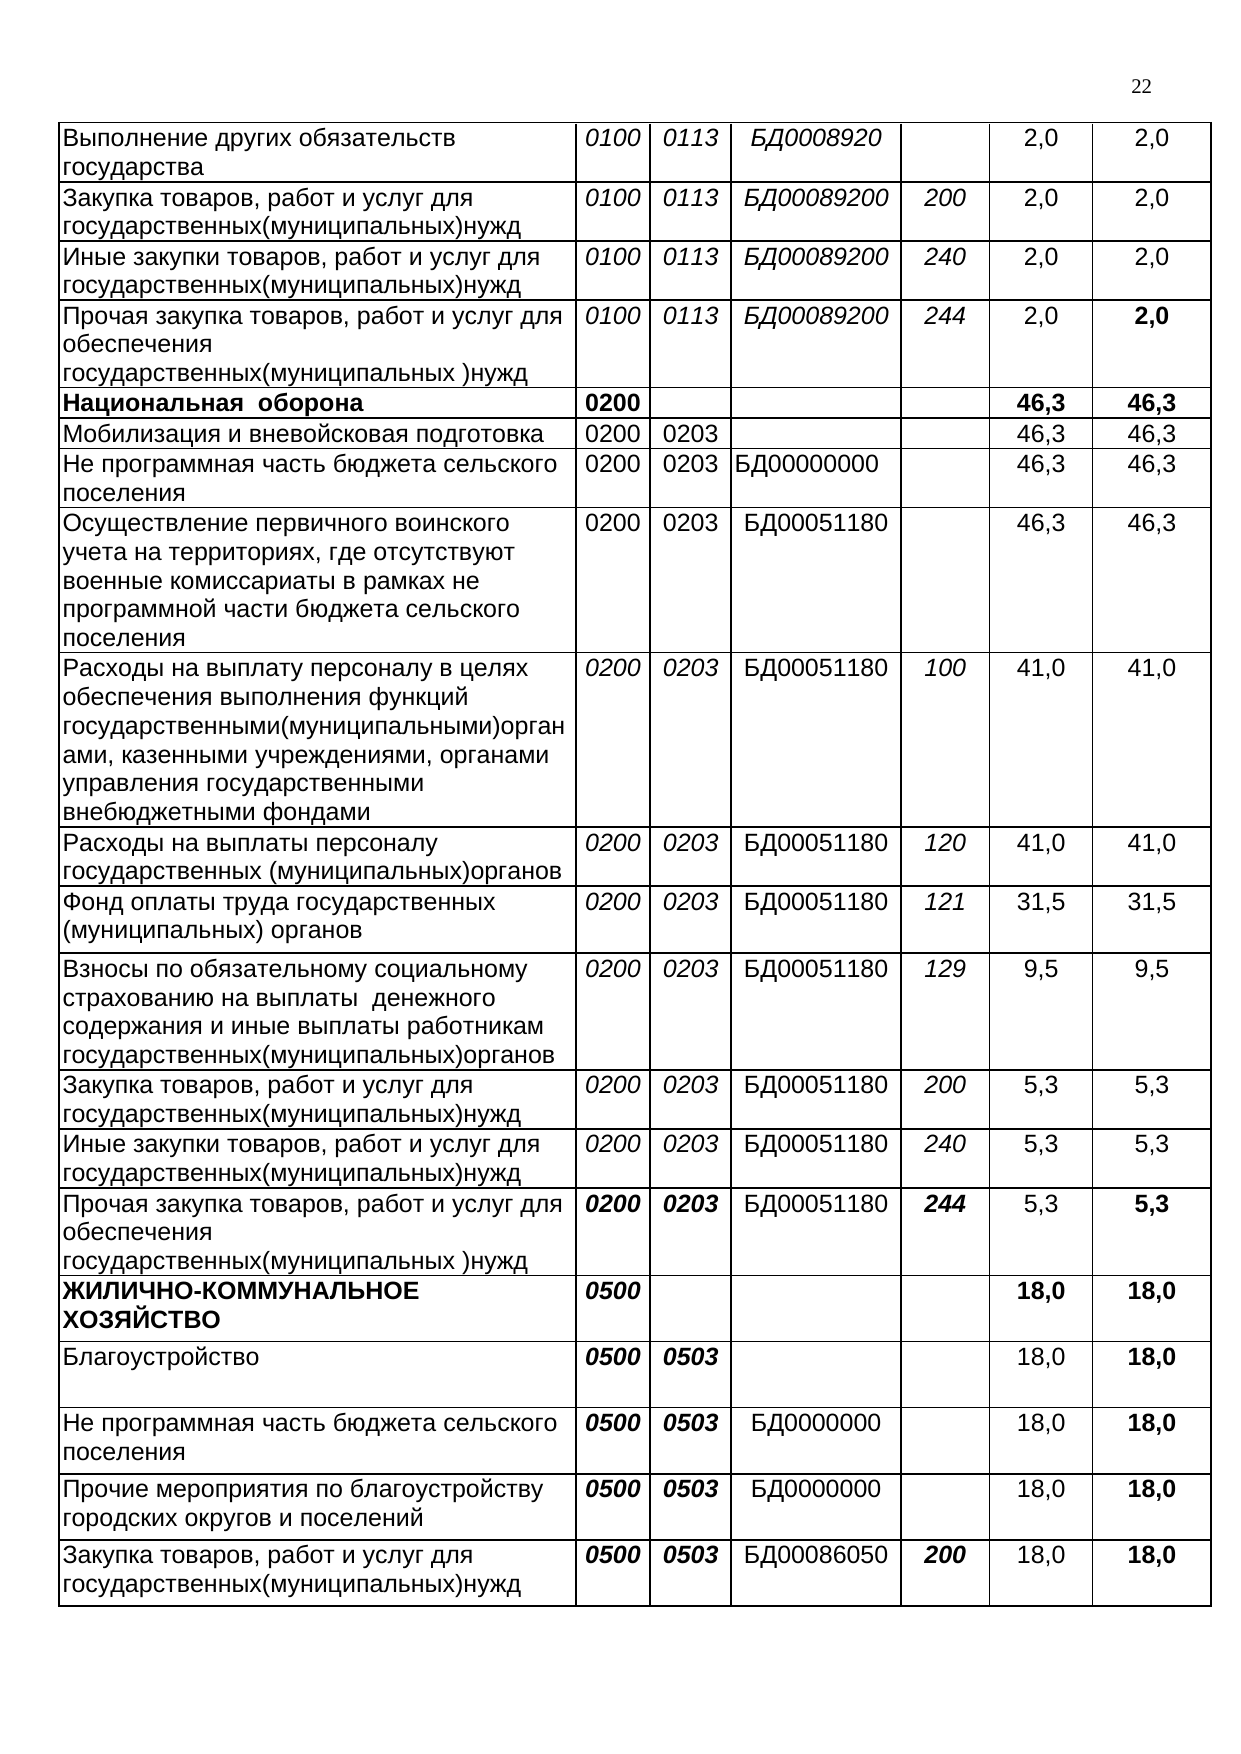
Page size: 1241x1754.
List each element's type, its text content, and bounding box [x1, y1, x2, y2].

table_cell БД00000000 [732, 449, 900, 507]
table_cell 121 [902, 887, 989, 952]
table_cell Взносы по обязательному социальному страхованию на выплаты денежного содержания и иные выплаты работникам государственных(муниципальных)органов [60, 954, 575, 1069]
table_cell 0503 [651, 1408, 730, 1473]
table_cell 31,5 [990, 887, 1092, 952]
table_cell ЖИЛИЧНО-КОММУНАЛЬНОЕ ХОЗЯЙСТВО [60, 1276, 575, 1341]
table_cell 5,3 [1093, 1189, 1210, 1275]
table_cell [732, 419, 900, 447]
table_cell 0500 [577, 1475, 649, 1539]
table_cell 18,0 [990, 1342, 1092, 1407]
table_cell 31,5 [1093, 887, 1210, 952]
table_cell БД00089200 [732, 183, 900, 240]
table_cell БД00051180 [732, 508, 900, 652]
table_cell 0200 [577, 419, 649, 447]
table_cell БД00051180 [732, 1130, 900, 1187]
table_cell Прочая закупка товаров, работ и услуг для обеспечения государственных(муниципальных )нужд [60, 301, 575, 387]
table_cell 0100 [577, 123, 650, 181]
table_cell Осуществление первичного воинского учета на территориях, где отсутствуют военные комиссариаты в рамках не программной части бюджета сельского поселения [60, 508, 575, 652]
table_cell 0100 [577, 301, 649, 387]
table_cell БД0000000 [732, 1408, 900, 1473]
table_cell 46,3 [990, 419, 1092, 447]
table_cell 0200 [577, 449, 649, 507]
table_cell 2,0 [1093, 301, 1210, 387]
table_cell БД00086050 [732, 1541, 900, 1605]
table_cell 0113 [651, 301, 730, 387]
table_cell 0100 [577, 242, 649, 299]
table_cell Иные закупки товаров, работ и услуг для государственных(муниципальных)нужд [60, 1130, 575, 1187]
table_cell 0203 [651, 449, 730, 507]
table_cell 0200 [577, 954, 649, 1069]
table_cell Прочие мероприятия по благоустройству городских округов и поселений [60, 1475, 575, 1539]
table_cell Не программная часть бюджета сельского поселения [60, 449, 575, 507]
table_cell 18,0 [1093, 1276, 1210, 1341]
table_cell БД0008920 [732, 123, 901, 181]
table_cell 5,3 [990, 1071, 1092, 1128]
table_cell 2,0 [990, 301, 1092, 387]
table_cell 0113 [651, 123, 731, 181]
table_cell 0500 [577, 1342, 649, 1407]
table_cell 0203 [651, 1130, 730, 1187]
table_cell 2,0 [990, 183, 1092, 240]
table_cell 240 [902, 242, 989, 299]
table_cell 18,0 [1093, 1408, 1210, 1473]
table_cell БД00051180 [732, 1071, 900, 1128]
table_cell БД00051180 [732, 887, 900, 952]
table_cell БД00051180 [732, 653, 900, 826]
table_cell 41,0 [990, 828, 1092, 885]
table_cell БД00051180 [732, 828, 900, 885]
table_cell [732, 388, 900, 417]
table_cell БД00089200 [732, 301, 900, 387]
table_cell [902, 508, 989, 652]
table_cell [902, 388, 989, 417]
table_cell [902, 1276, 989, 1341]
table_cell Не программная часть бюджета сельского поселения [60, 1408, 575, 1473]
table_cell 200 [902, 1071, 989, 1128]
table_cell 0200 [577, 508, 649, 652]
table_cell БД00051180 [732, 954, 900, 1069]
table_cell 9,5 [990, 954, 1092, 1069]
table_cell Иные закупки товаров, работ и услуг для государственных(муниципальных)нужд [60, 242, 575, 299]
table_cell 200 [902, 1541, 989, 1605]
table_cell 0200 [577, 653, 649, 826]
table_cell 46,3 [990, 388, 1092, 417]
table_cell 0503 [651, 1475, 730, 1539]
table_cell 0203 [651, 1071, 730, 1128]
table_cell 18,0 [1093, 1342, 1210, 1407]
table_cell 46,3 [1093, 449, 1210, 507]
table_cell 9,5 [1093, 954, 1210, 1069]
table_cell Национальная оборона [60, 388, 575, 417]
table_cell 244 [902, 1189, 989, 1275]
table_cell [732, 1276, 900, 1341]
table_cell 5,3 [990, 1130, 1092, 1187]
table_cell 0200 [577, 388, 649, 417]
table_cell [902, 419, 989, 447]
table_cell 0500 [577, 1408, 649, 1473]
table_cell Фонд оплаты труда государственных (муниципальных) органов [60, 887, 575, 952]
table_cell 0203 [651, 887, 730, 952]
table_cell 200 [902, 183, 989, 240]
table_cell 0500 [577, 1541, 649, 1605]
table_cell [902, 1475, 989, 1539]
table_cell 0200 [577, 1189, 649, 1275]
table_cell 100 [902, 653, 989, 826]
table_cell Прочая закупка товаров, работ и услуг для обеспечения государственных(муниципальных )нужд [60, 1189, 575, 1275]
table_cell 41,0 [1093, 828, 1210, 885]
table_cell БД00051180 [732, 1189, 900, 1275]
table_cell Закупка товаров, работ и услуг для государственных(муниципальных)нужд [60, 1541, 575, 1605]
table_cell [902, 1408, 989, 1473]
table_cell 0200 [577, 828, 649, 885]
table_cell БД0000000 [732, 1475, 900, 1539]
table_cell [651, 1276, 730, 1341]
table_cell 46,3 [1093, 508, 1210, 652]
table_cell [651, 388, 730, 417]
table_cell 2,0 [990, 242, 1092, 299]
table_cell 5,3 [990, 1189, 1092, 1275]
table_cell 120 [902, 828, 989, 885]
table_cell 0203 [651, 653, 730, 826]
table_cell 46,3 [1093, 388, 1210, 417]
table_cell Мобилизация и вневойсковая подготовка [60, 419, 575, 447]
table_cell 5,3 [1093, 1130, 1210, 1187]
table_cell Закупка товаров, работ и услуг для государственных(муниципальных)нужд [60, 1071, 575, 1128]
table_cell 2,0 [1093, 183, 1210, 240]
table_cell Расходы на выплату персоналу в целях обеспечения выполнения функций государственными(муниципальными)органами, казенными учреждениями, органами управления государственными внебюджетными фондами [60, 653, 575, 826]
table_cell Расходы на выплаты персоналу государственных (муниципальных)органов [60, 828, 575, 885]
table_cell 240 [902, 1130, 989, 1187]
table_cell 5,3 [1093, 1071, 1210, 1128]
table_cell 18,0 [990, 1541, 1092, 1605]
table_cell 0503 [651, 1541, 730, 1605]
table_cell 0203 [651, 1189, 730, 1275]
table_cell Закупка товаров, работ и услуг для государственных(муниципальных)нужд [60, 183, 575, 240]
table_cell 46,3 [990, 449, 1092, 507]
table_cell 41,0 [1093, 653, 1210, 826]
table_cell 2,0 [1093, 123, 1210, 181]
table_cell 0503 [651, 1342, 730, 1407]
table_cell [902, 123, 989, 181]
table_cell [902, 449, 989, 507]
table_cell Благоустройство [60, 1342, 575, 1407]
table_cell 18,0 [1093, 1541, 1210, 1605]
table_cell 0203 [651, 828, 730, 885]
table_cell 18,0 [990, 1276, 1092, 1341]
table_cell 18,0 [1093, 1475, 1210, 1539]
table_cell 2,0 [990, 123, 1092, 181]
table_cell 129 [902, 954, 989, 1069]
table_cell 46,3 [990, 508, 1092, 652]
table_cell 0113 [651, 183, 730, 240]
table_cell 0500 [577, 1276, 649, 1341]
table_cell 41,0 [990, 653, 1092, 826]
table_cell [732, 1342, 900, 1407]
table_cell 46,3 [1093, 419, 1210, 447]
table_cell 0113 [651, 242, 730, 299]
table_cell 0100 [577, 183, 649, 240]
table_cell 0203 [651, 954, 730, 1069]
table_cell 244 [902, 301, 989, 387]
table_cell 0200 [577, 887, 649, 952]
table_cell 0200 [577, 1130, 649, 1187]
table_cell БД00089200 [732, 242, 900, 299]
table_cell 2,0 [1093, 242, 1210, 299]
table_cell 18,0 [990, 1408, 1092, 1473]
table_cell Выполнение других обязательств государства [60, 123, 576, 181]
table_cell 0200 [577, 1071, 649, 1128]
table_cell [902, 1342, 989, 1407]
table_cell 0203 [651, 508, 730, 652]
table_cell 0203 [651, 419, 730, 447]
table_cell 18,0 [990, 1475, 1092, 1539]
